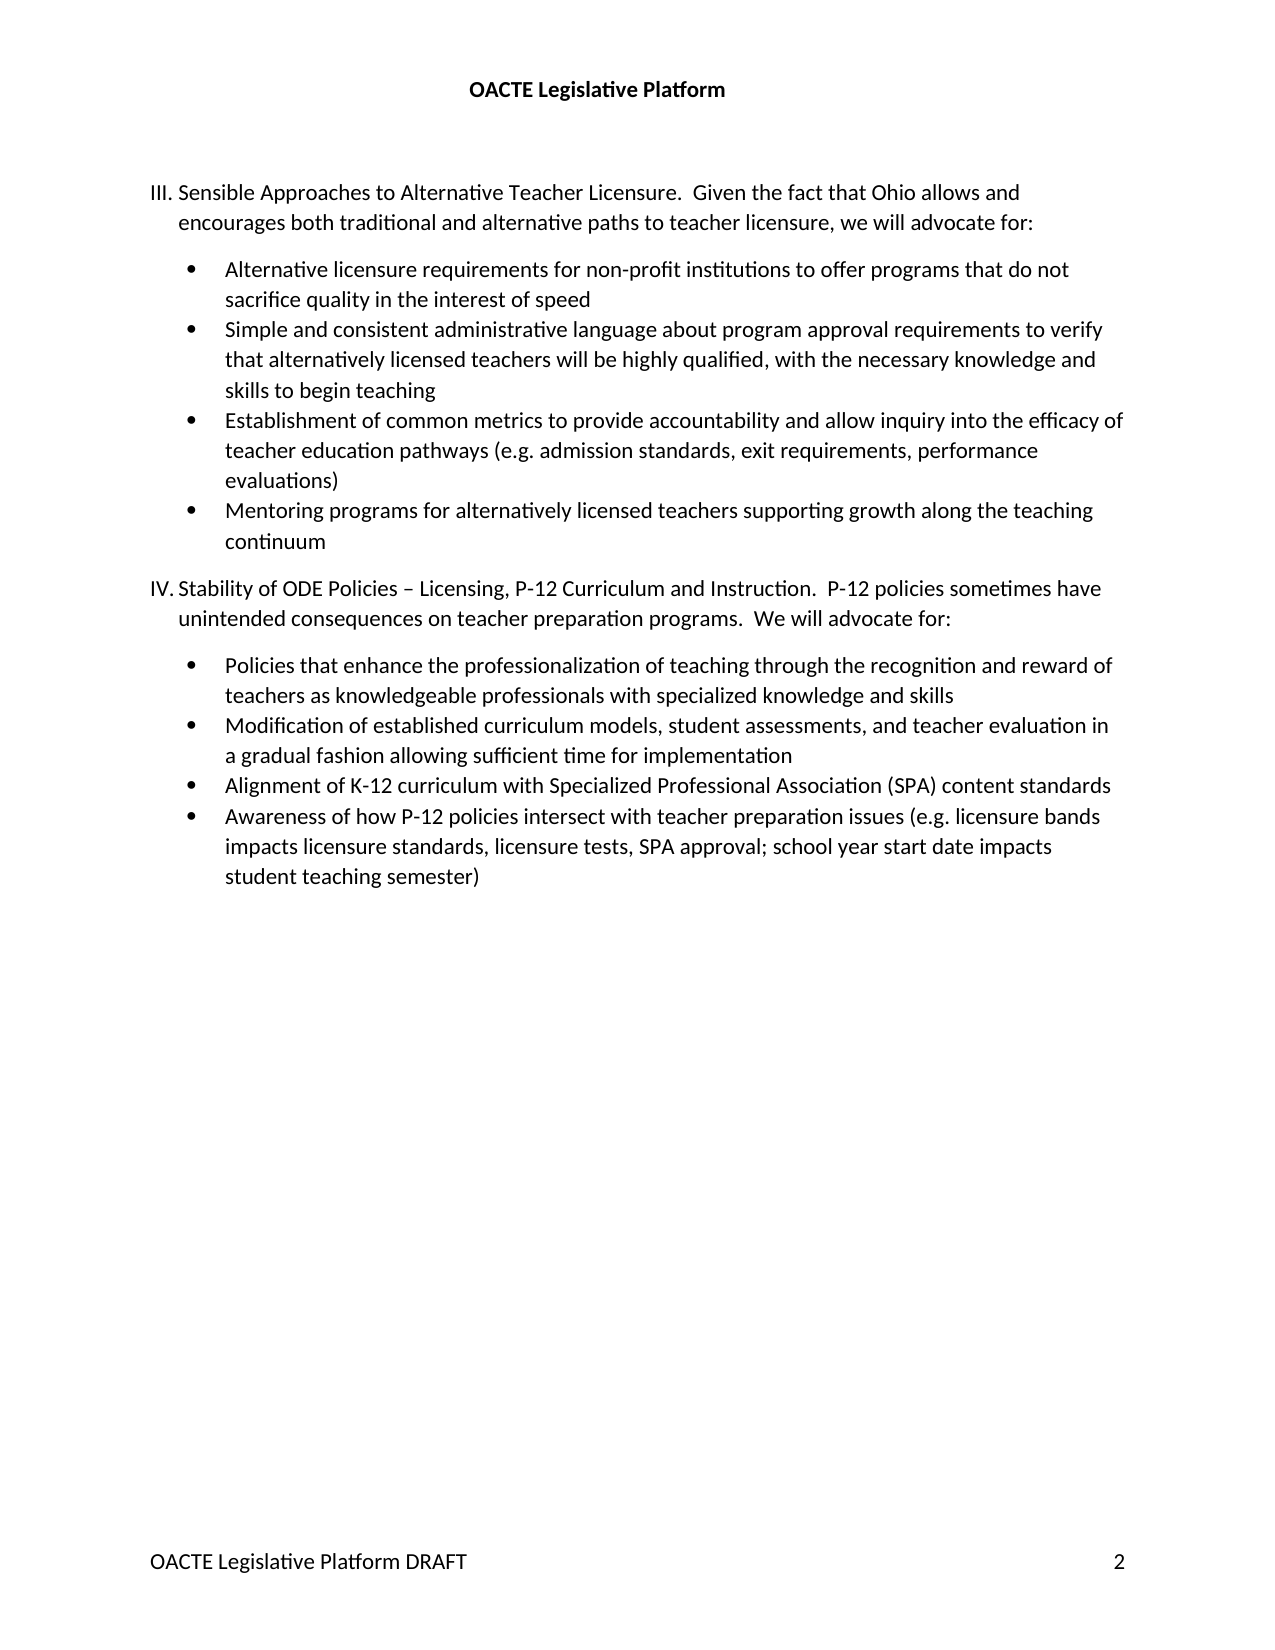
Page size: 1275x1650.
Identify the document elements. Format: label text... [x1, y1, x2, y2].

list Modification of established curriculum models, student assessments, and teacher evaluation in a gradual fashion allowing sufficient time for implementation [187, 711, 1125, 769]
list Alternative licensure requirements for non-profit institutions to offer programs that do not sacrifice quality in the interest of speed [187, 255, 1125, 313]
list Mentoring programs for alternatively licensed teachers supporting growth along the teaching continuum [187, 497, 1125, 555]
list Policies that enhance the professionalization of teaching through the recognition and reward of teachers as knowledgeable professionals with specialized knowledge and skills [187, 651, 1125, 709]
list Alignment of K-12 curriculum with Specialized Professional Association (SPA) content standards [187, 772, 1125, 800]
list Awareness of how P-12 policies intersect with teacher preparation issues (e.g. licensure bands impacts licensure standards, licensure tests, SPA approval; school year start date impacts student teaching semester) [187, 802, 1125, 890]
text III. Sensible Approaches to Alternative Teacher Licensure. Given the fact that Ohio allows and encourages both traditional and alternative paths to teacher licensure, we will advocate for: [150, 178, 1125, 236]
list Simple and consistent administrative language about program approval requirements to verify that alternatively licensed teachers will be highly qualified, with the necessary knowledge and skills to begin teaching [187, 315, 1125, 404]
list Establishment of common metrics to provide accountability and allow inquiry into the efficacy of teacher education pathways (e.g. admission standards, exit requirements, performance evaluations) [187, 406, 1125, 494]
text IV. Stability of ODE Policies – Licensing, P-12 Curriculum and Instruction. P-12 policies sometimes have unintended consequences on teacher preparation programs. We will advocate for: [150, 574, 1125, 632]
